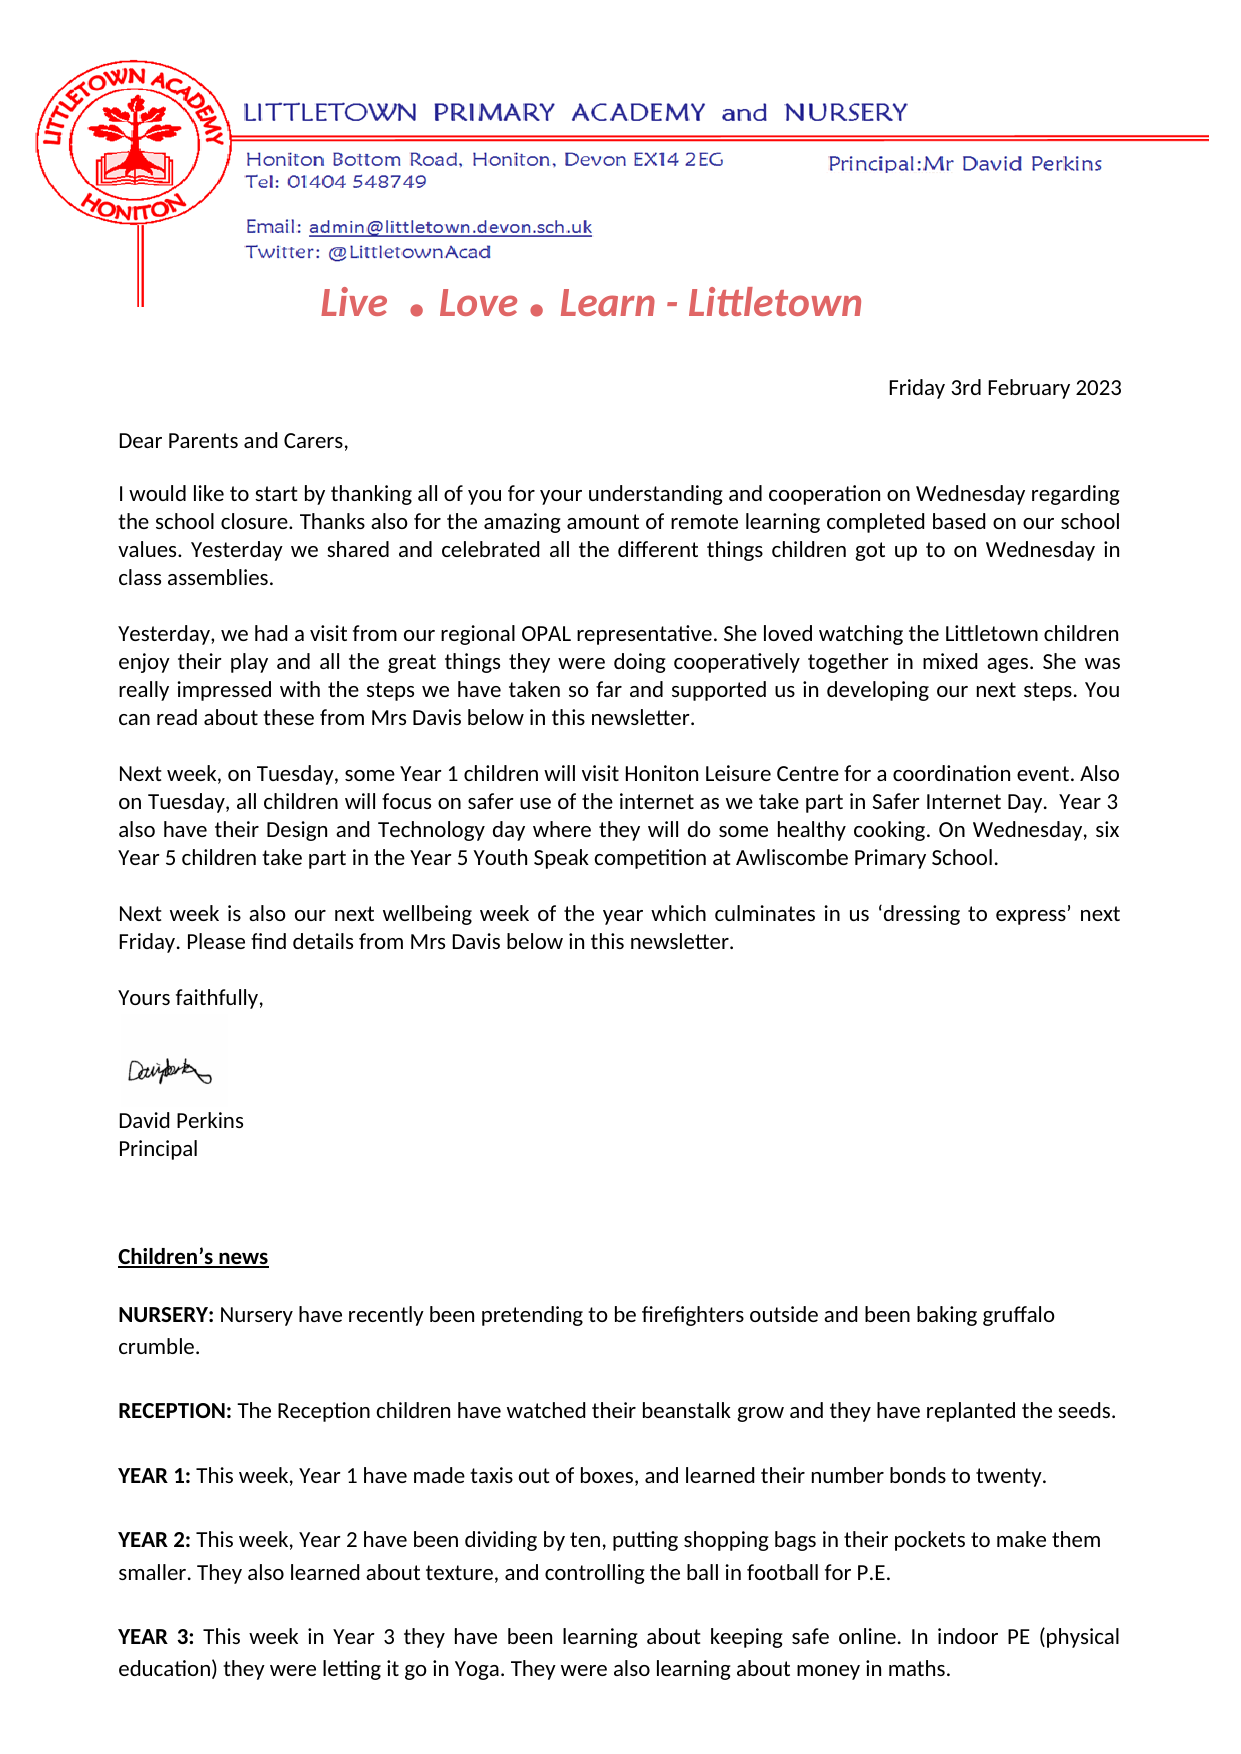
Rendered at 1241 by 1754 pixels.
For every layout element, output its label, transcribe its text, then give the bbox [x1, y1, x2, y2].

text Live . Love . Learn - Littletown [118, 235, 1122, 337]
picture [121, 1014, 229, 1107]
picture [19, 58, 1221, 311]
text Next week, on Tuesday, some Year 1 children will visit Honiton Leisure Centre for a coordination event. Also on Tuesday, all children will focus on safer use of the internet as we take part in Safer Internet Day. Year 3 also have their Design and Technology day where they will do some healthy cooking. On Wednesday, six Year 5 children take part in the Year 5 Youth Speak competition at Awliscombe Primary School. [118, 759, 1122, 871]
text I would like to start by thanking all of you for your understanding and cooperation on Wednesday regarding the school closure. Thanks also for the amazing amount of remote learning completed based on our school values. Yesterday we shared and celebrated all the different things children got up to on Wednesday in class assemblies. [118, 479, 1122, 591]
text Next week is also our next wellbeing week of the year which culminates in us ‘dressing to express’ next Friday. Please find details from Mrs Davis below in this newsletter. [118, 899, 1122, 955]
text Principal [118, 1134, 1122, 1162]
text Yesterday, we had a visit from our regional OPAL representative. She loved watching the Littletown children enjoy their play and all the great things they were doing cooperatively together in mixed ages. She was really impressed with the steps we have taken so far and supported us in developing our next steps. You can read about these from Mrs Davis below in this newsletter. [118, 619, 1122, 731]
text YEAR 1: This week, Year 1 have made taxis out of boxes, and learned their number bonds to twenty. [118, 1461, 1122, 1489]
text Children’s news [118, 1242, 1122, 1270]
text YEAR 3: This week in Year 3 they have been learning about keeping safe online. In indoor PE (physical education) they were letting it go in Yoga. They were also learning about money in maths. [118, 1622, 1122, 1682]
text RECEPTION: The Reception children have watched their beanstalk grow and they have replanted the seeds. [118, 1397, 1122, 1425]
text NURSERY: Nursery have recently been pretending to be firefighters outside and been baking gruffalo crumble. [118, 1300, 1122, 1360]
text David Perkins [118, 1011, 1122, 1134]
text Friday 3rd February 2023 [118, 373, 1122, 401]
text Yours faithfully, [118, 983, 1122, 1011]
text YEAR 2: This week, Year 2 have been dividing by ten, putting shopping bags in their pockets to make them smaller. They also learned about texture, and controlling the ball in football for P.E. [118, 1525, 1122, 1586]
text Dear Parents and Carers, [118, 426, 1122, 454]
